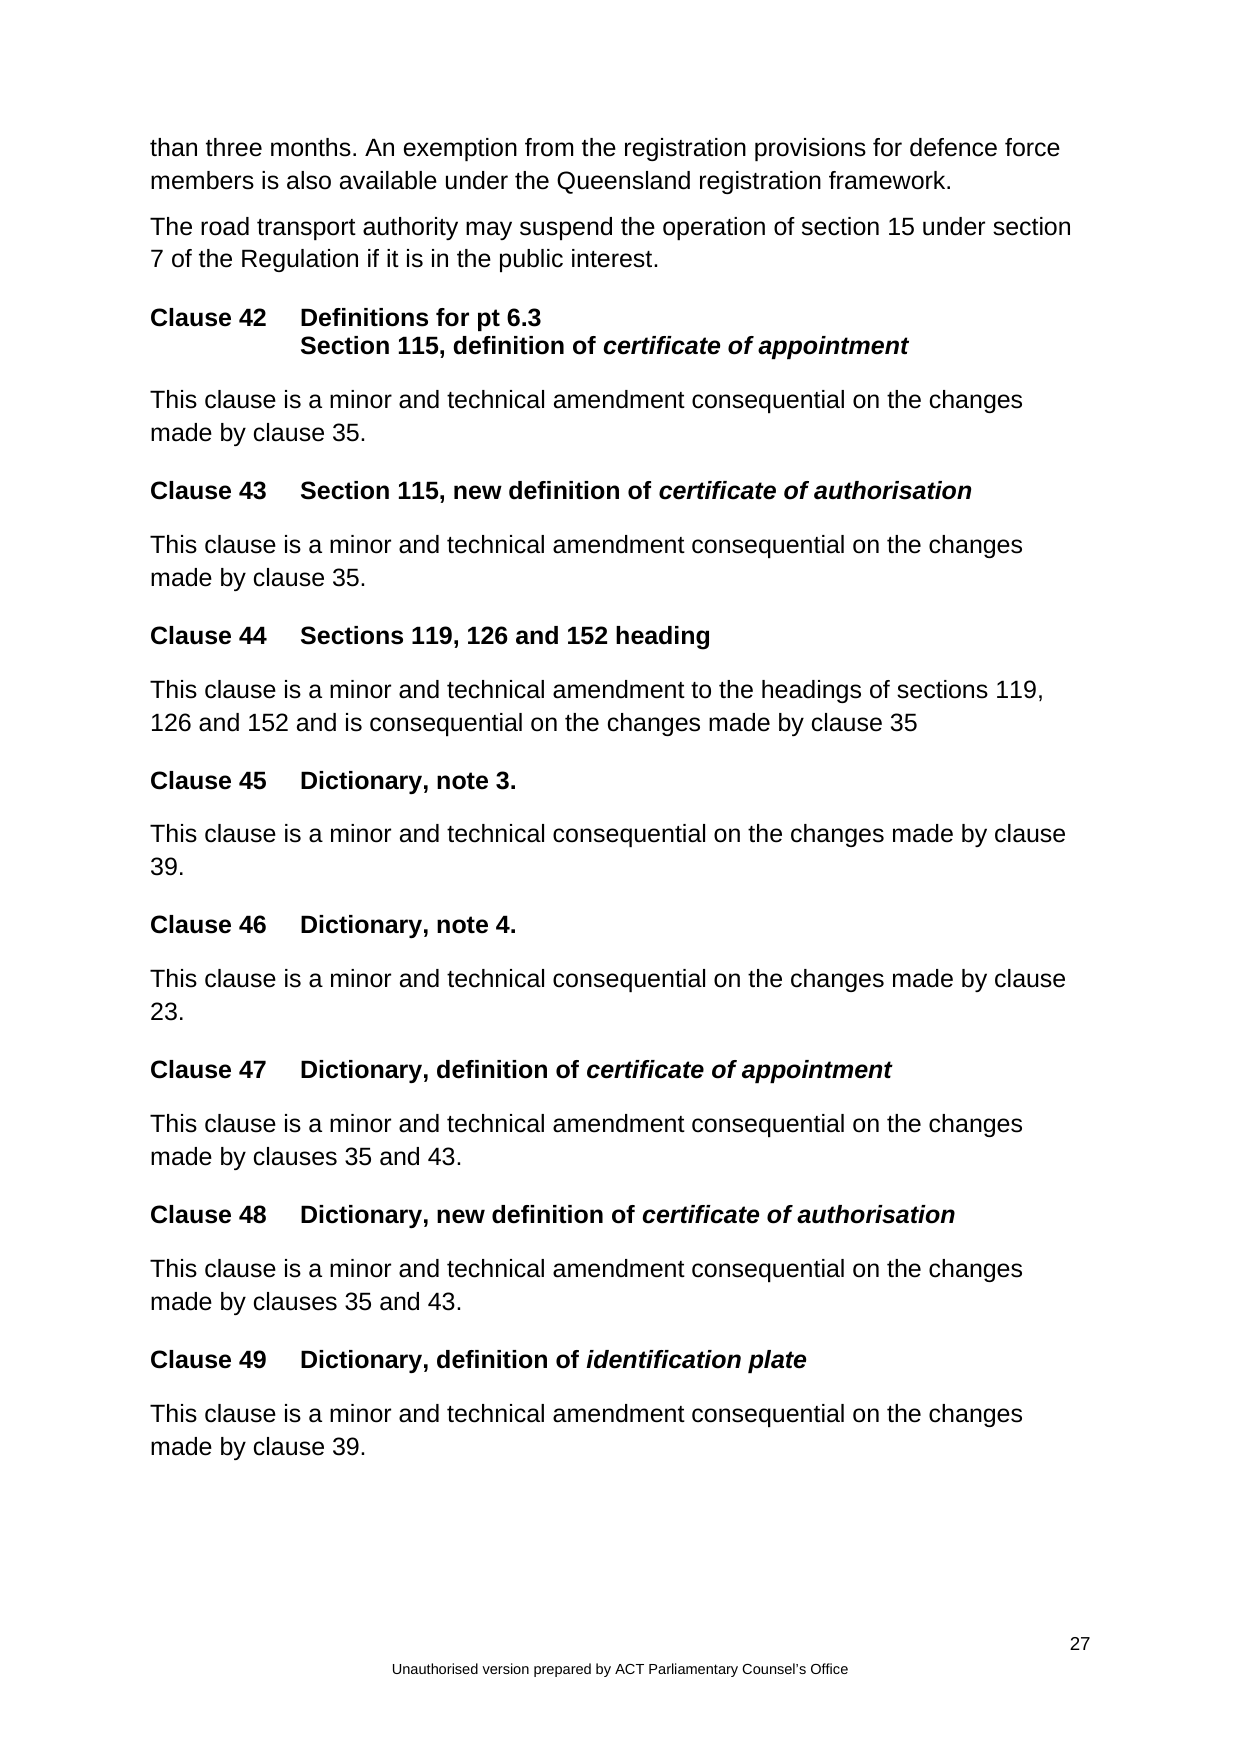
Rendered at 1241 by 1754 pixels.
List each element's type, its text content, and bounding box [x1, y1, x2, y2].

text This clause is a minor and technical amendment consequential on the changes made by clauses 35 and 43. [150, 1109, 1090, 1171]
text This clause is a minor and technical consequential on the changes made by clause 23. [150, 964, 1090, 1026]
subtitle Clause 44 Sections 119, 126 and 152 heading [150, 621, 1090, 649]
subtitle Clause 48 Dictionary, new definition of certificate of authorisation [150, 1200, 1090, 1229]
text This clause is a minor and technical amendment consequential on the changes made by clause 35. [150, 530, 1090, 592]
text This clause is a minor and technical consequential on the changes made by clause 39. [150, 819, 1090, 881]
text This clause is a minor and technical amendment consequential on the changes made by clause 39. [150, 1398, 1090, 1460]
text This clause is a minor and technical amendment consequential on the changes made by clause 35. [150, 385, 1090, 447]
text This clause is a minor and technical amendment consequential on the changes made by clauses 35 and 43. [150, 1254, 1090, 1316]
subtitle Clause 49 Dictionary, definition of identification plate [150, 1345, 1090, 1373]
text The road transport authority may suspend the operation of section 15 under section 7 of the Regulation if it is in the public interest. [150, 211, 1090, 273]
subtitle Clause 46 Dictionary, note 4. [150, 910, 1090, 939]
subtitle Clause 45 Dictionary, note 3. [150, 766, 1090, 794]
subtitle Clause 43 Section 115, new definition of certificate of authorisation [150, 476, 1090, 505]
subtitle Clause 42 Definitions for pt 6.3 Section 115, definition of certificate of appointment [150, 302, 1090, 360]
text This clause is a minor and technical amendment to the headings of sections 119, 126 and 152 and is consequential on the changes made by clause 35 [150, 674, 1090, 736]
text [150, 133, 1090, 195]
subtitle Clause 47 Dictionary, definition of certificate of appointment [150, 1055, 1090, 1084]
